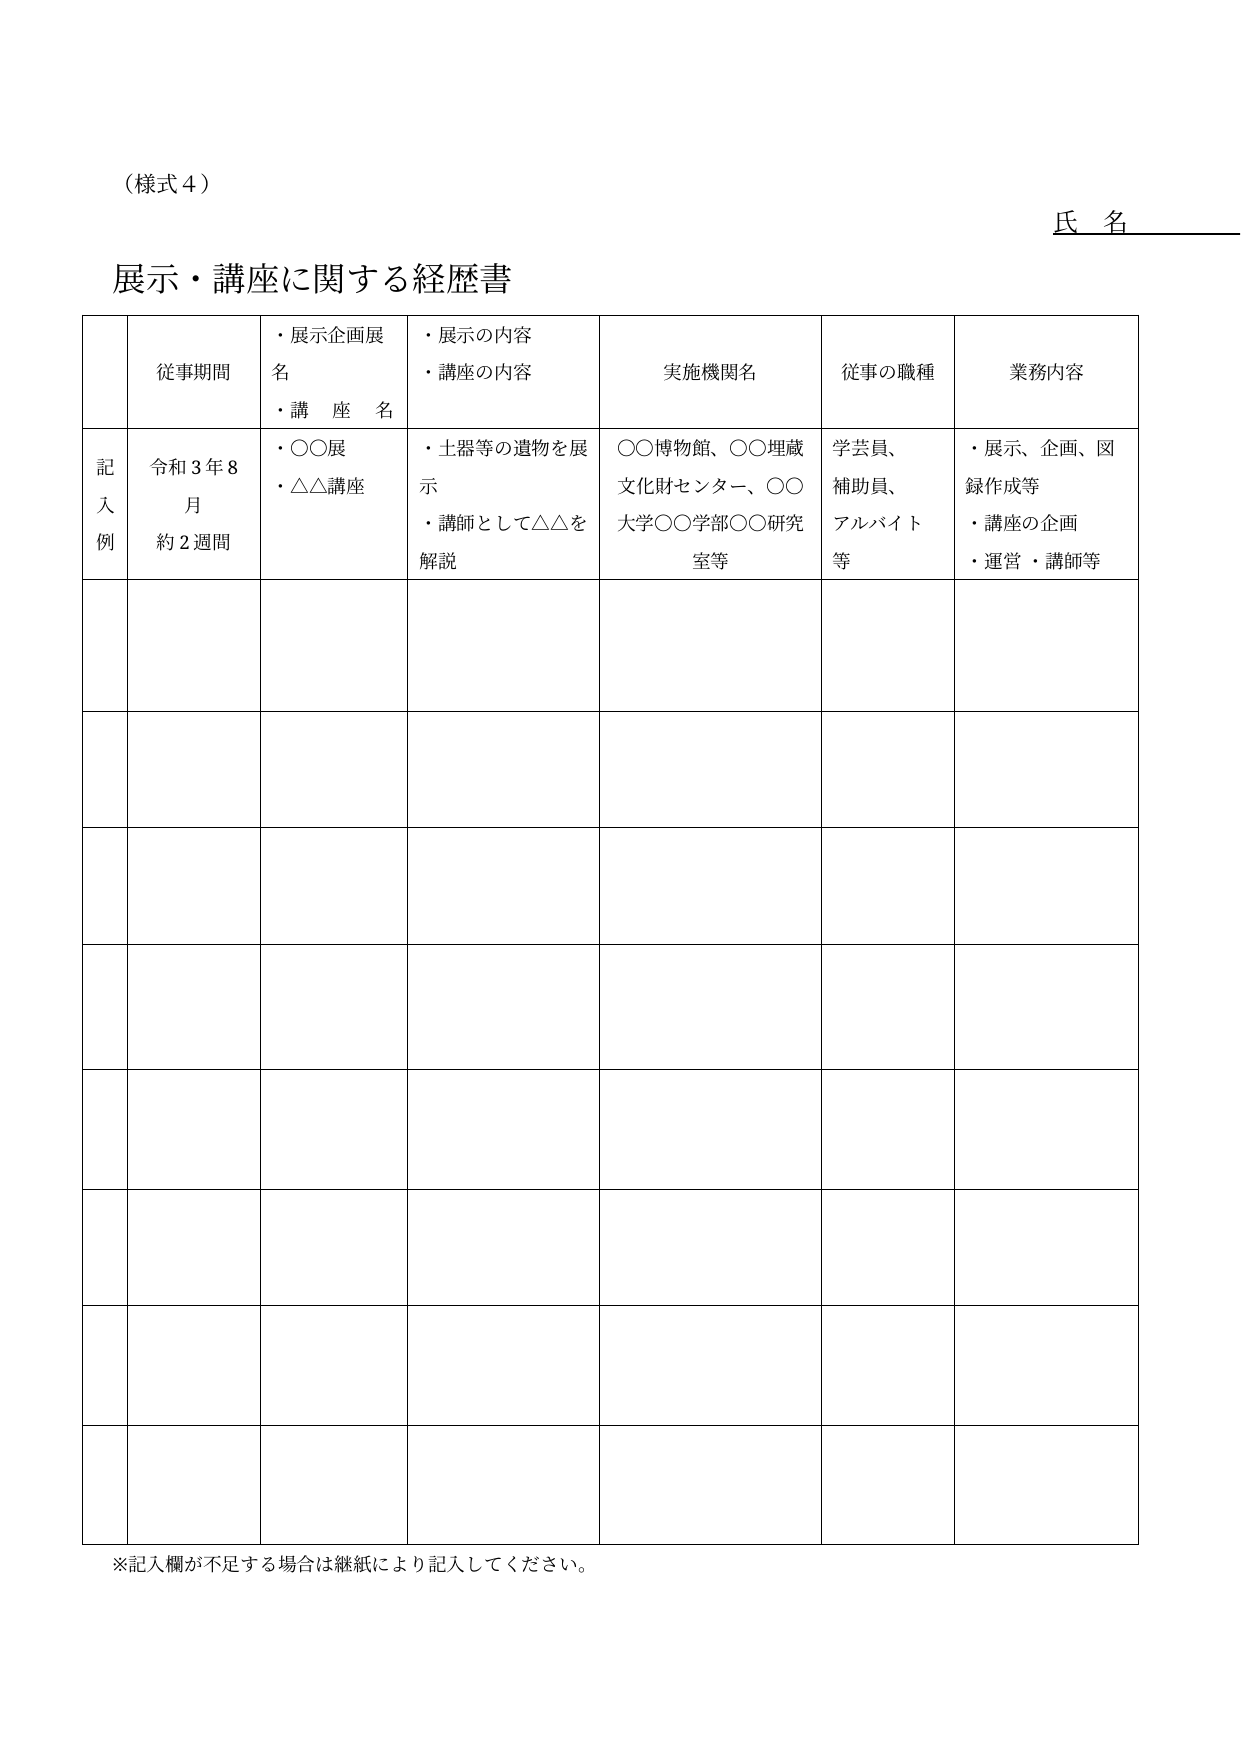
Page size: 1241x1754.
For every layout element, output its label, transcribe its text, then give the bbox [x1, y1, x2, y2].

table_cell 記入例 [83, 429, 127, 579]
table_cell [955, 945, 1138, 1069]
table_cell [822, 580, 954, 711]
table_cell [261, 1190, 407, 1305]
table_header [83, 316, 127, 428]
table_cell [83, 1070, 127, 1188]
table_cell [83, 828, 127, 944]
table_cell [955, 1070, 1138, 1188]
table_cell [128, 1190, 260, 1305]
table_cell [955, 1306, 1138, 1424]
table_header 実施機関名 [600, 316, 821, 428]
table_cell [600, 1426, 821, 1544]
table_cell [261, 712, 407, 827]
text ※記入欄が不足する場合は継紙により記入してください。 [112, 1545, 1128, 1582]
table_cell [261, 1070, 407, 1188]
table_cell [600, 712, 821, 827]
table_cell [822, 1190, 954, 1305]
table_cell [83, 1306, 127, 1424]
text 氏 名 [112, 202, 1128, 239]
table_cell [261, 1426, 407, 1544]
table_cell [261, 945, 407, 1069]
table_cell [128, 580, 260, 711]
table_cell [600, 1306, 821, 1424]
table_header ・展示の内容 ・講座の内容 [408, 316, 599, 428]
table_cell [408, 1070, 599, 1188]
table_cell [408, 580, 599, 711]
table_cell [822, 945, 954, 1069]
table_cell 〇〇博物館、〇〇埋蔵文化財センター、〇〇大学〇〇学部〇〇研究室等 [600, 429, 821, 579]
table_cell [128, 828, 260, 944]
table_header 業務内容 [955, 316, 1138, 428]
table_cell [955, 1190, 1138, 1305]
table_cell [822, 1306, 954, 1424]
text 展示・講座に関する経歴書 [112, 239, 1128, 314]
table_cell [822, 1070, 954, 1188]
table_cell [600, 828, 821, 944]
table_cell [600, 1190, 821, 1305]
table_cell [408, 1426, 599, 1544]
table_cell [83, 1426, 127, 1544]
table_cell [128, 1306, 260, 1424]
table_cell [261, 580, 407, 711]
table_cell ・展示、企画、図録作成等 ・講座の企画 ・運営 ・講師等 [955, 429, 1138, 579]
table_cell [128, 1426, 260, 1544]
table_header 従事期間 [128, 316, 260, 428]
table_cell 令和3年8月 約2週間 [128, 429, 260, 579]
table_cell [822, 712, 954, 827]
table_cell [128, 712, 260, 827]
table_cell ・土器等の遺物を展示 ・講師として△△を解説 [408, 429, 599, 579]
table_cell [955, 1426, 1138, 1544]
table_cell [600, 580, 821, 711]
table_cell [955, 712, 1138, 827]
table_cell [128, 1070, 260, 1188]
table_cell [600, 1070, 821, 1188]
table_cell [955, 828, 1138, 944]
table_cell [83, 945, 127, 1069]
table_header 従事の職種 [822, 316, 954, 428]
table_cell [261, 1306, 407, 1424]
table_cell [408, 828, 599, 944]
table_cell [128, 945, 260, 1069]
text （様式４） [112, 164, 1128, 202]
table_cell [600, 945, 821, 1069]
table_cell [822, 828, 954, 944]
table_cell [408, 1190, 599, 1305]
table_cell 学芸員、 補助員、 アルバイト等 [822, 429, 954, 579]
table_cell [408, 712, 599, 827]
table_cell [261, 828, 407, 944]
table_cell [822, 1426, 954, 1544]
table_cell [83, 580, 127, 711]
table_cell [83, 1190, 127, 1305]
table_cell [955, 580, 1138, 711]
table_cell [408, 945, 599, 1069]
table_header ・展示企画展名 ・講 座 名 [261, 316, 407, 428]
table_cell [408, 1306, 599, 1424]
table_cell [83, 712, 127, 827]
table_cell ・〇〇展 ・△△講座 [261, 429, 407, 579]
